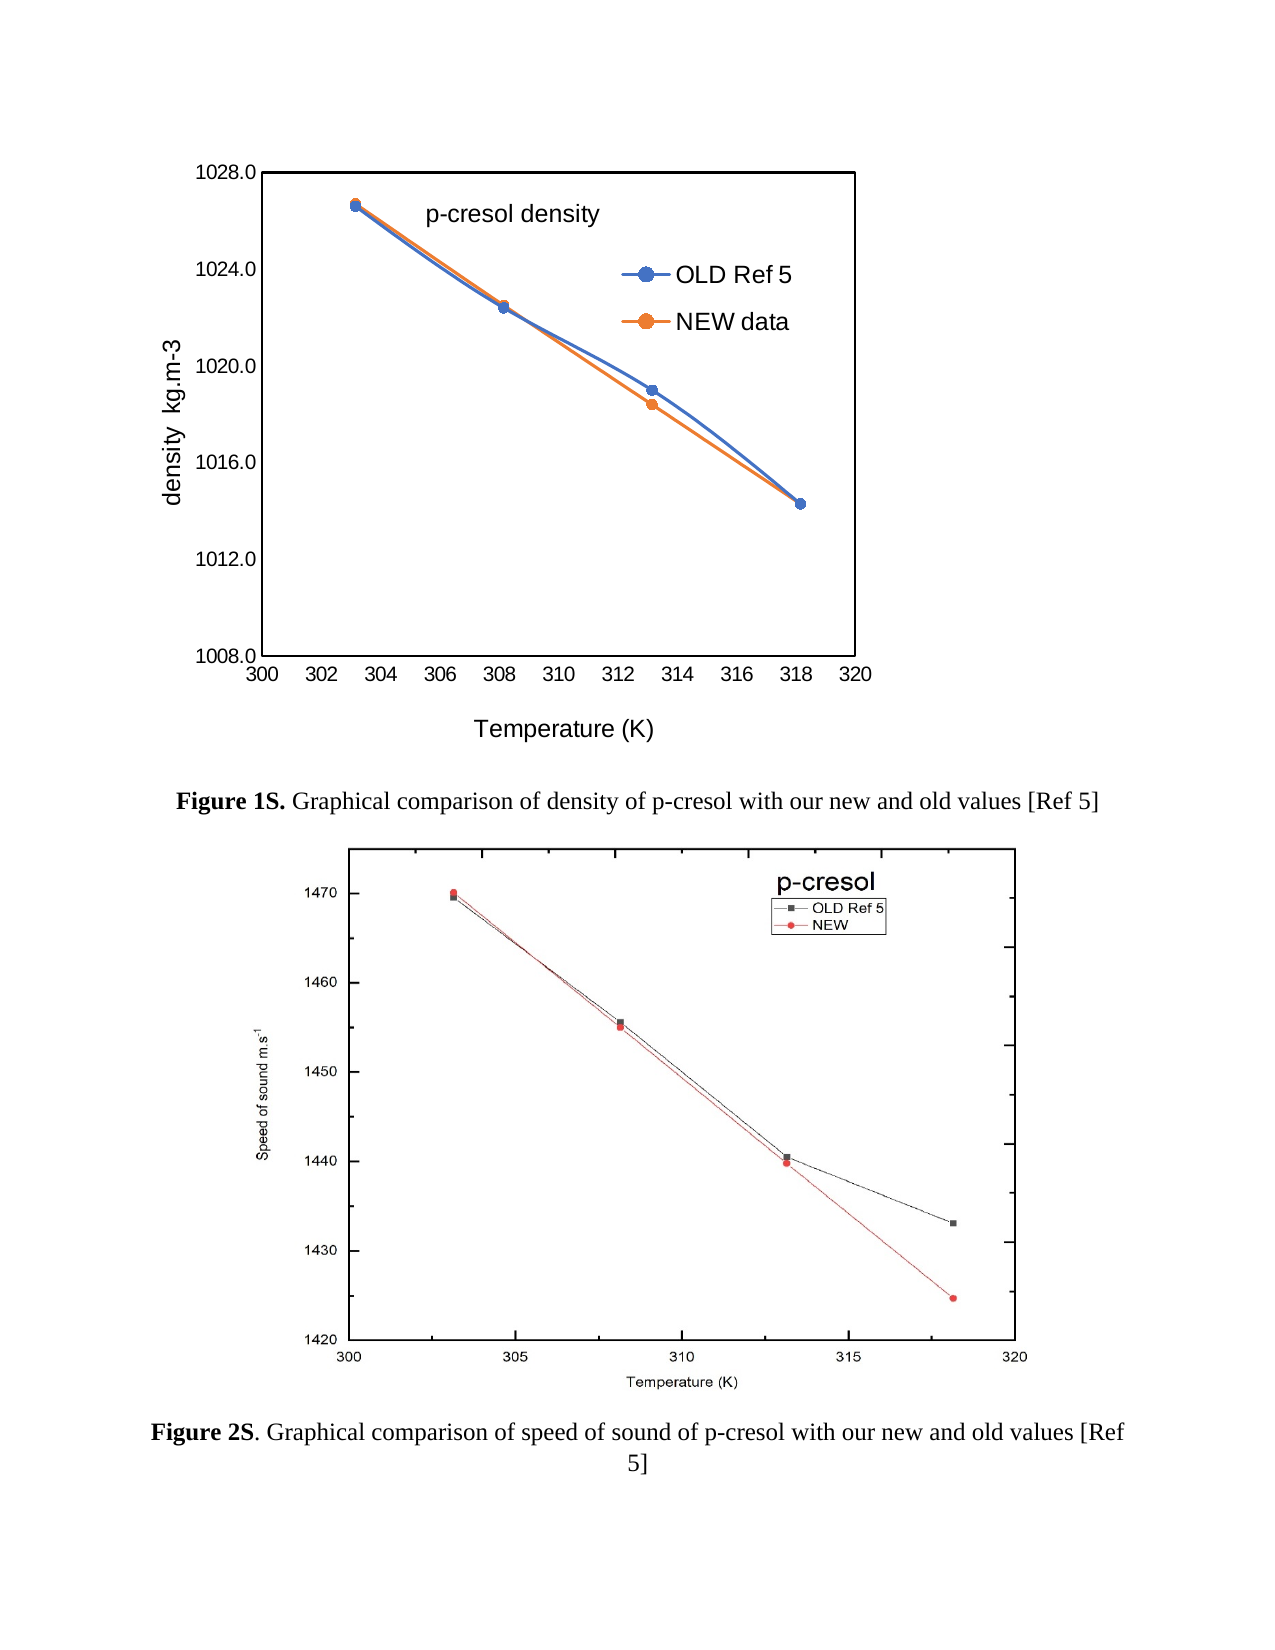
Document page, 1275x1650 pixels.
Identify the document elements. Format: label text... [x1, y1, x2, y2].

text Figure 2S. Graphical comparison of speed of sound of p-cresol with our new and old values [Ref 5] [150, 1417, 1125, 1476]
picture [240, 833, 1036, 1398]
text Figure 1S. Graphical comparison of density of p-cresol with our new and old values [Ref 5] [150, 786, 1125, 815]
